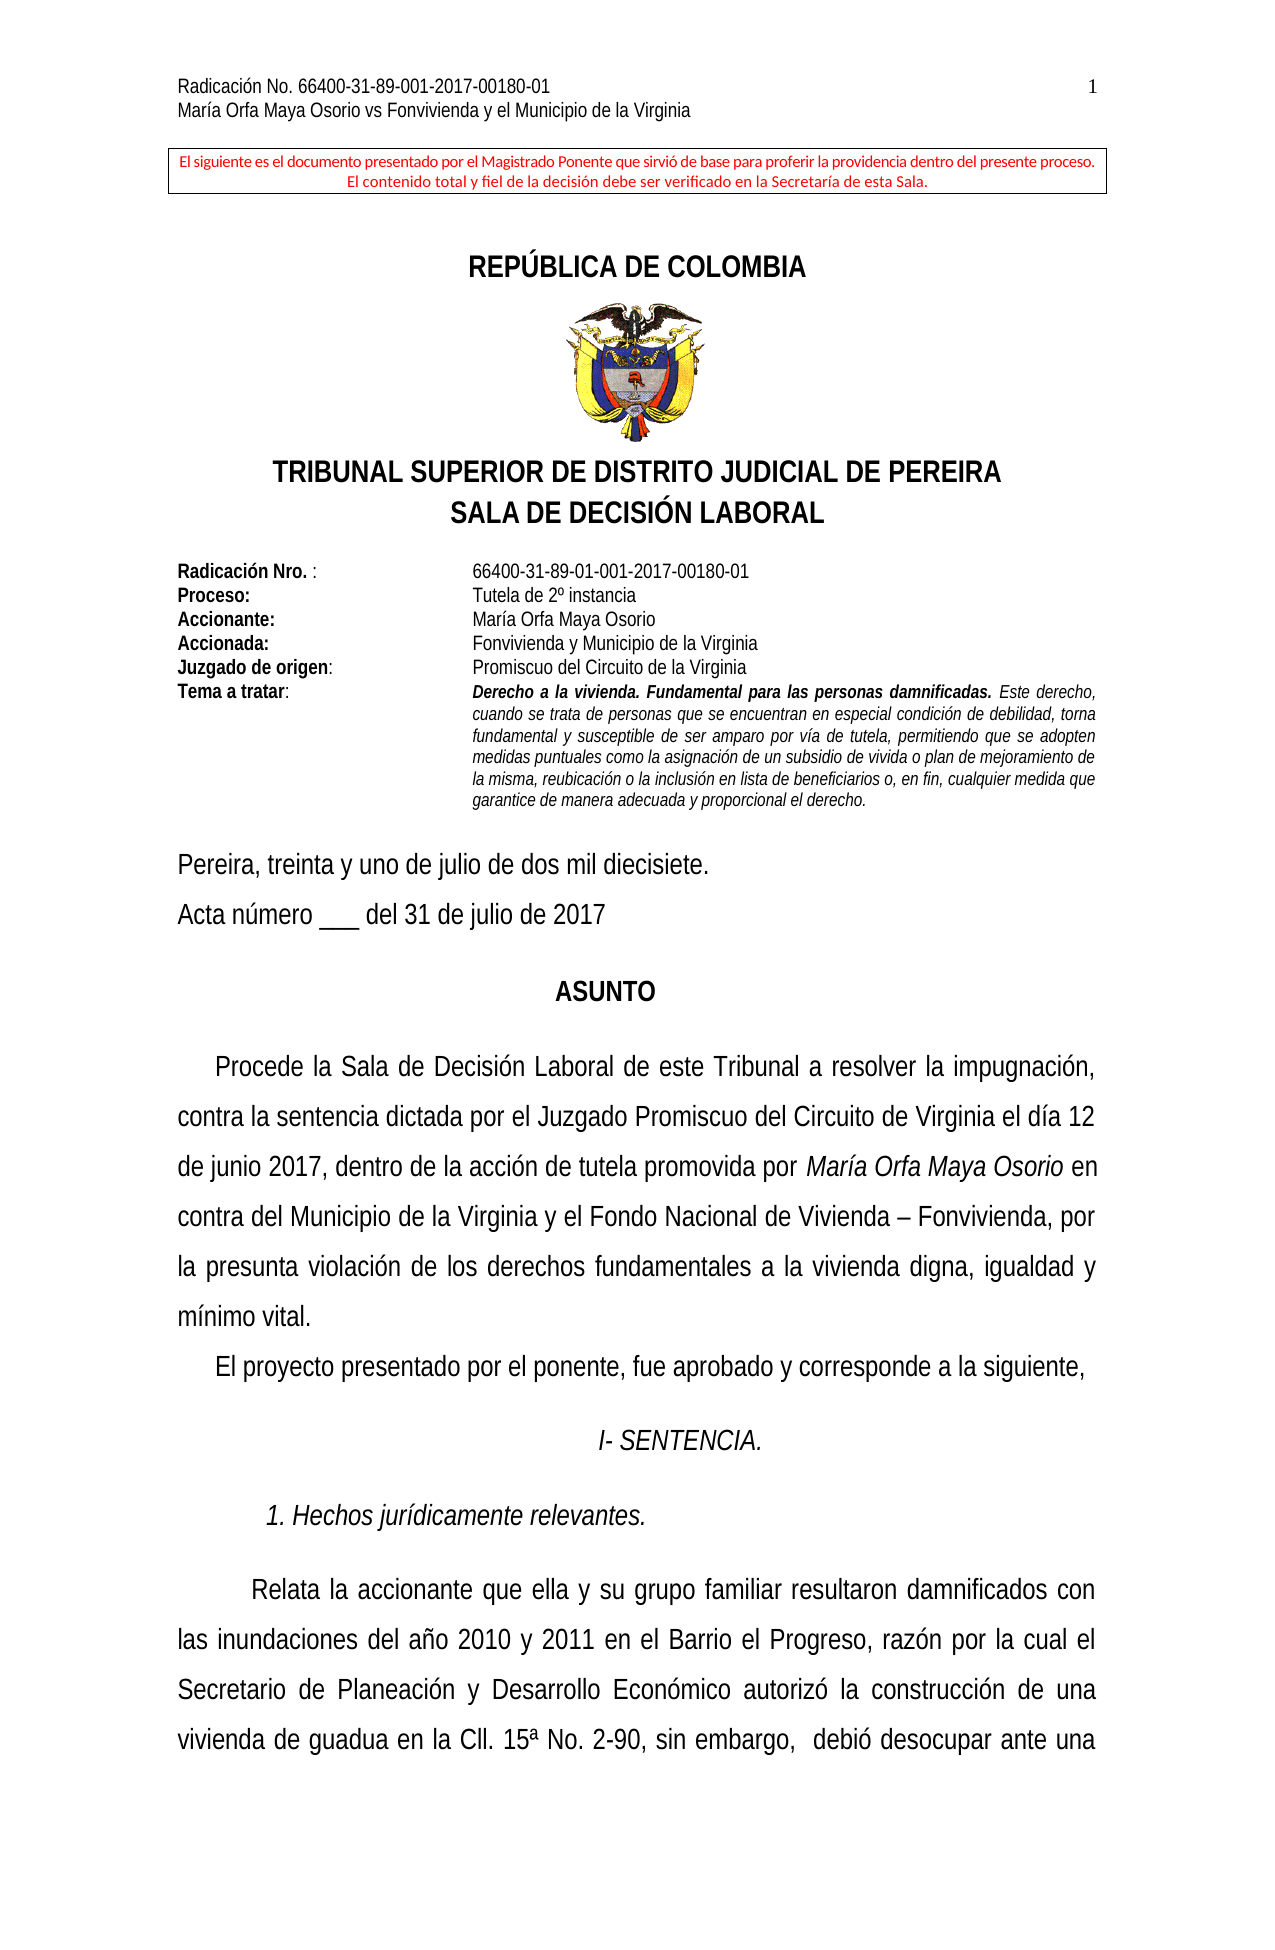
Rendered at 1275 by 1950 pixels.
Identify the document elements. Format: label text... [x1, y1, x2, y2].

text REPÚBLICA DE COLOMBIA [177, 248, 1098, 284]
text Acta número ___ del 31 de julio de 2017 [177, 897, 1098, 930]
text Juzgado de origen: Promiscuo del Circuito de la Virginia [177, 655, 1098, 679]
text SALA DE DECISIÓN LABORAL [177, 494, 1098, 530]
text Pereira, treinta y uno de julio de dos mil diecisiete. [177, 847, 1098, 880]
text I- SENTENCIA. [177, 1423, 1098, 1457]
text El siguiente es el documento presentado por el Magistrado Ponente que sirvió de base para proferir la providencia dentro del presente proceso. El contenido total y fiel de la decisión debe ser verificado en la Secretaría de esta Sala. [169, 149, 1106, 193]
text Radicación Nro. : 66400-31-89-01-001-2017-00180-01 [177, 559, 1098, 583]
text Proceso: Tutela de 2º instancia [177, 583, 1098, 607]
text TRIBUNAL SUPERIOR DE DISTRITO JUDICIAL DE PEREIRA [177, 302, 1098, 489]
text El proyecto presentado por el ponente, fue aprobado y corresponde a la siguiente, [177, 1349, 1098, 1383]
text Accionada: Fonvivienda y Municipio de la Virginia [177, 631, 1098, 655]
text Tema a tratar: Derecho a la vivienda. Fundamental para las personas damnificadas. Este derecho, cuando se trata de personas que se encuentran en especial condición de debilidad, torna fundamental y susceptible de ser amparo por vía de tutela, permitiendo que se adopten medidas puntuales como la asignación de un subsidio de vivida o plan de mejoramiento de la misma, reubicación o la inclusión en lista de beneficiarios o, en fin, cualquier medida que garantice de manera adecuada y proporcional el derecho. [177, 679, 1098, 811]
text Accionante: María Orfa Maya Osorio [177, 607, 1098, 631]
text ASUNTO [177, 974, 1033, 1008]
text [177, 1572, 1098, 1756]
text 1. Hechos jurídicamente relevantes. [177, 1498, 1098, 1531]
text Procede la Sala de Decisión Laboral de este Tribunal a resolver la impugnación, contra la sentencia dictada por el Juzgado Promiscuo del Circuito de Virginia el día 12 de junio 2017, dentro de la acción de tutela promovida por María Orfa Maya Osorio en contra del Municipio de la Virginia y el Fondo Nacional de Vivienda – Fonvivienda, por la presunta violación de los derechos fundamentales a la vivienda digna, igualdad y mínimo vital. [177, 1049, 1098, 1333]
